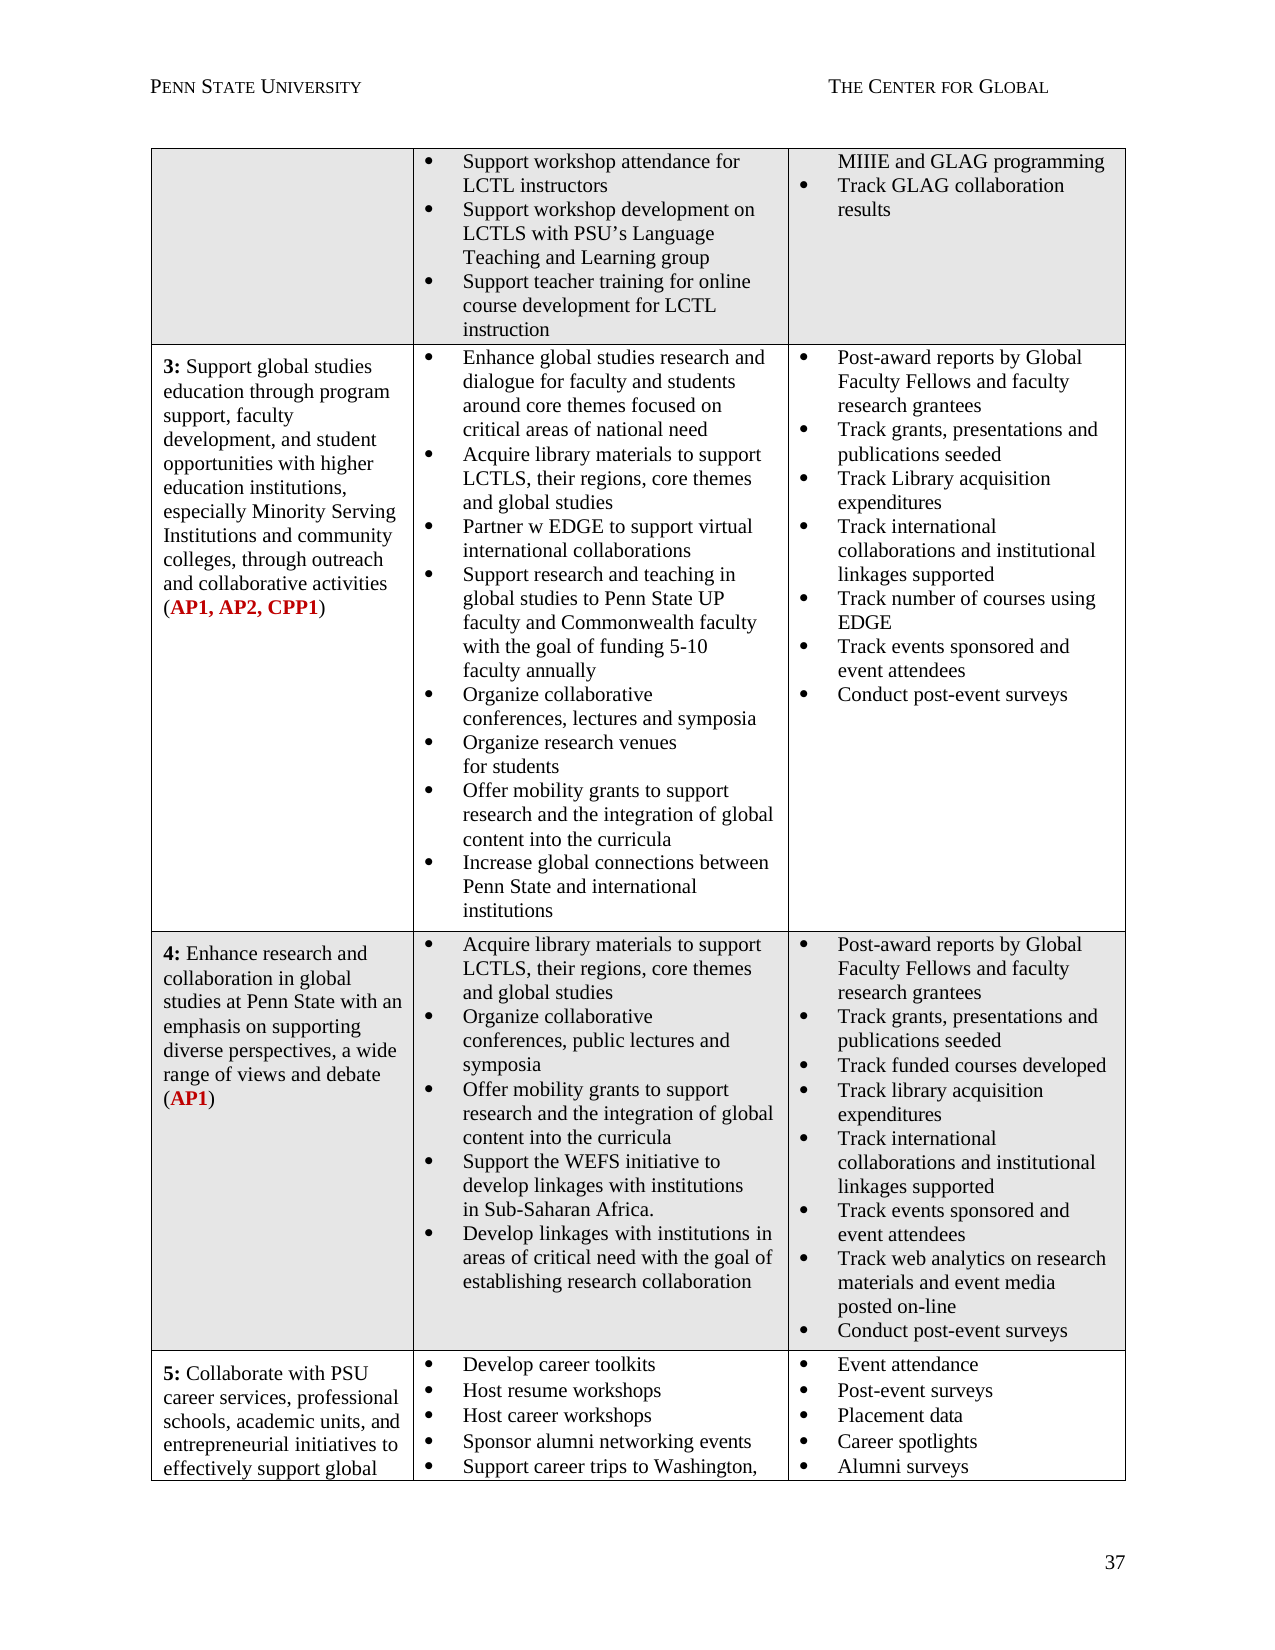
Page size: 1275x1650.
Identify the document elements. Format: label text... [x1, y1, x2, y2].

table_cell 3: Support global studies education through program support, faculty development, and student opportunities with higher education institutions, especially Minority Serving Institutions and community colleges, through outreach and collaborative activities (AP1, AP2, CPP1) [152, 345, 413, 931]
table_cell Post-award reports by Global Faculty Fellows and faculty research grantees Track grants, presentations and publications seeded Track funded courses developed Track library acquisition expenditures Track international collaborations and institutional linkages supported Track events sponsored and event attendees Track web analytics on research materials and event media posted on-line Conduct post-event surveys [789, 932, 1125, 1350]
table_header [152, 149, 413, 344]
table_header MIIIE and GLAG programming Track GLAG collaboration results [789, 149, 1125, 344]
table_cell Enhance global studies research and dialogue for faculty and students around core themes focused on critical areas of national need Acquire library materials to support LCTLS, their regions, core themes and global studies Partner w EDGE to support virtual international collaborations Support research and teaching in global studies to Penn State UP faculty and Commonwealth faculty with the goal of funding 5-10 faculty annually Organize collaborative conferences, lectures and symposia Organize research venues for students Offer mobility grants to support research and the integration of global content into the curricula Increase global connections between Penn State and international institutions [414, 345, 788, 931]
table_cell Event attendance Post-event surveys Placement data Career spotlights Alumni surveys [789, 1351, 1125, 1480]
table_cell 4: Enhance research and collaboration in global studies at Penn State with an emphasis on supporting diverse perspectives, a wide range of views and debate (AP1) [152, 932, 413, 1350]
table_cell Post-award reports by Global Faculty Fellows and faculty research grantees Track grants, presentations and publications seeded Track Library acquisition expenditures Track international collaborations and institutional linkages supported Track number of courses using EDGE Track events sponsored and event attendees Conduct post-event surveys [789, 345, 1125, 931]
table_header Support workshop attendance for LCTL instructors Support workshop development on LCTLS with PSU’s Language Teaching and Learning group Support teacher training for online course development for LCTL instruction [414, 149, 788, 344]
table_cell Develop career toolkits Host resume workshops Host career workshops Sponsor alumni networking events Support career trips to Washington, [414, 1351, 788, 1480]
table_cell 5: Collaborate with PSU career services, professional schools, academic units, and entrepreneurial initiatives to effectively support global [152, 1351, 413, 1480]
table_cell Acquire library materials to support LCTLS, their regions, core themes and global studies Organize collaborative conferences, public lectures and symposia Offer mobility grants to support research and the integration of global content into the curricula Support the WEFS initiative to develop linkages with institutions in Sub-Saharan Africa. Develop linkages with institutions in areas of critical need with the goal of establishing research collaboration [414, 932, 788, 1350]
